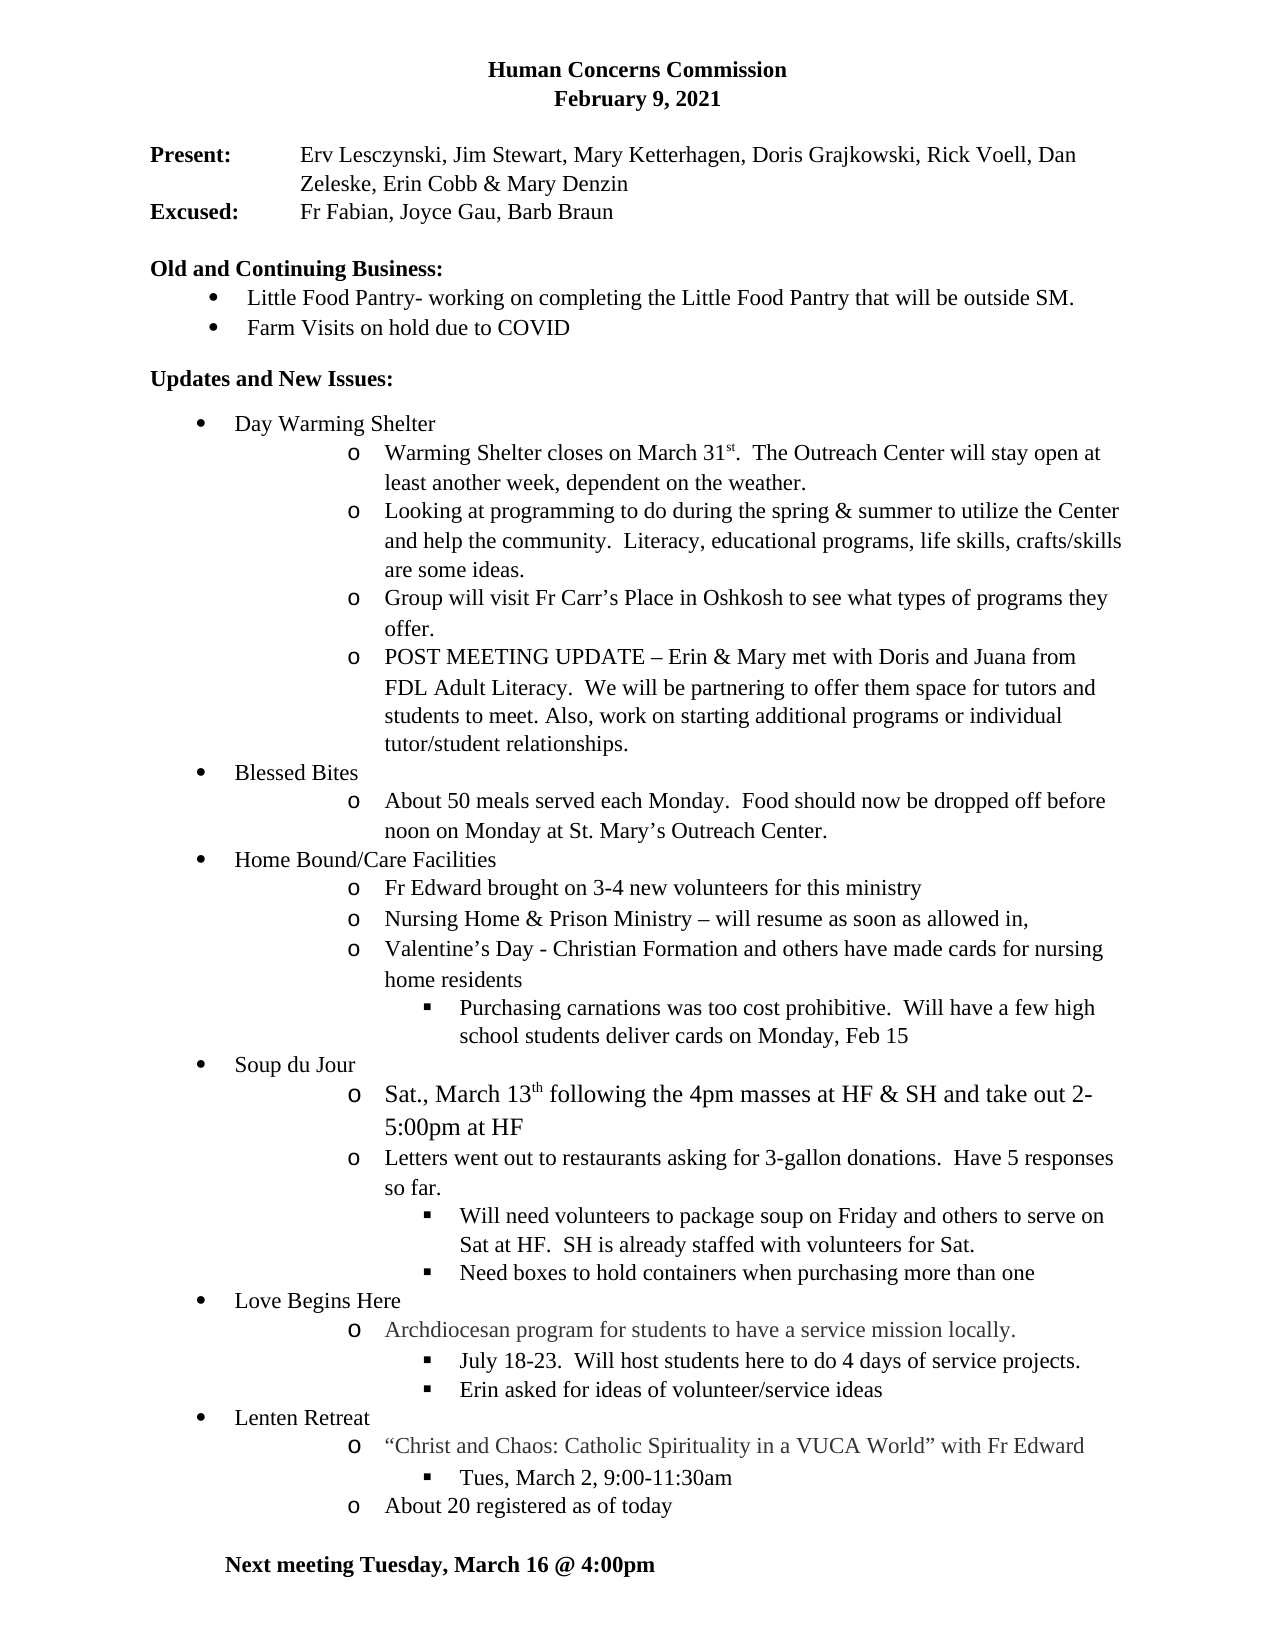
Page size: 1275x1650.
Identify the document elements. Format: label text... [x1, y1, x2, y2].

text Present: Erv Lesczynski, Jim Stewart, Mary Ketterhagen, Doris Grajkowski, Rick Voell, Dan Zeleske, Erin Cobb & Mary Denzin [150, 142, 1125, 196]
list Nursing Home & Prison Ministry – will resume as soon as allowed in, [347, 905, 1125, 933]
list July 18-23. Will host students here to do 4 days of service projects. [422, 1347, 1125, 1373]
list Need boxes to hold containers when purchasing more than one [422, 1259, 1125, 1286]
text Old and Continuing Business: [150, 255, 1125, 282]
list Sat., March 13th following the 4pm masses at HF & SH and take out 2-5:00pm at HF [347, 1079, 1125, 1141]
list Home Bound/Care Facilities [197, 846, 1125, 872]
list Archdiocesan program for students to have a service mission locally. [347, 1316, 1125, 1345]
list Warming Shelter closes on March 31st. The Outreach Center will stay open at least another week, dependent on the weather. [347, 438, 1125, 495]
list Lenten Retreat [197, 1404, 1125, 1430]
list About 50 meals served each Monday. Food should now be dropped off before noon on Monday at St. Mary’s Outreach Center. [347, 787, 1125, 844]
text Human Concerns Commission [150, 56, 1125, 83]
list Erin asked for ideas of volunteer/service ideas [422, 1376, 1125, 1402]
list Tues, March 2, 9:00-11:30am [422, 1464, 1125, 1490]
list Valentine’s Day - Christian Formation and others have made cards for nursing home residents [347, 935, 1125, 992]
list Soup du Jour [197, 1051, 1125, 1077]
list Looking at programming to do during the spring & summer to utilize the Center and help the community. Literacy, educational programs, life skills, crafts/skills are some ideas. [347, 497, 1125, 582]
list Love Begins Here [197, 1288, 1125, 1314]
list Little Food Pantry- working on completing the Little Food Pantry that will be outside SM. [209, 284, 1125, 310]
text Excused: Fr Fabian, Joyce Gau, Barb Braun [150, 198, 1125, 225]
list POST MEETING UPDATE – Erin & Mary met with Doris and Juana from FDL Adult Literacy. We will be partnering to offer them space for tutors and students to meet. Also, work on starting additional programs or individual tutor/student relationships. [347, 643, 1125, 757]
list Purchasing carnations was too cost prohibitive. Will have a few high school students deliver cards on Monday, Feb 15 [422, 994, 1125, 1049]
list Fr Edward brought on 3-4 new volunteers for this ministry [347, 874, 1125, 903]
text Updates and New Issues: [150, 365, 1125, 391]
text February 9, 2021 [150, 85, 1125, 111]
list Farm Visits on hold due to COVID [209, 314, 1125, 340]
list About 20 registered as of today [347, 1492, 1125, 1520]
list Will need volunteers to package soup on Friday and others to serve on Sat at HF. SH is already staffed with volunteers for Sat. [422, 1202, 1125, 1257]
list Letters went out to restaurants asking for 3-gallon donations. Have 5 responses so far. [347, 1143, 1125, 1200]
list “Christ and Chaos: Catholic Spirituality in a VUCA World” with Fr Edward [347, 1432, 1125, 1461]
list Day Warming Shelter [197, 410, 1125, 436]
list Group will visit Fr Carr’s Place in Oshkosh to see what types of programs they offer. [347, 584, 1125, 641]
text Next meeting Tuesday, March 16 @ 4:00pm [150, 1551, 1125, 1577]
list Blessed Bites [197, 759, 1125, 785]
